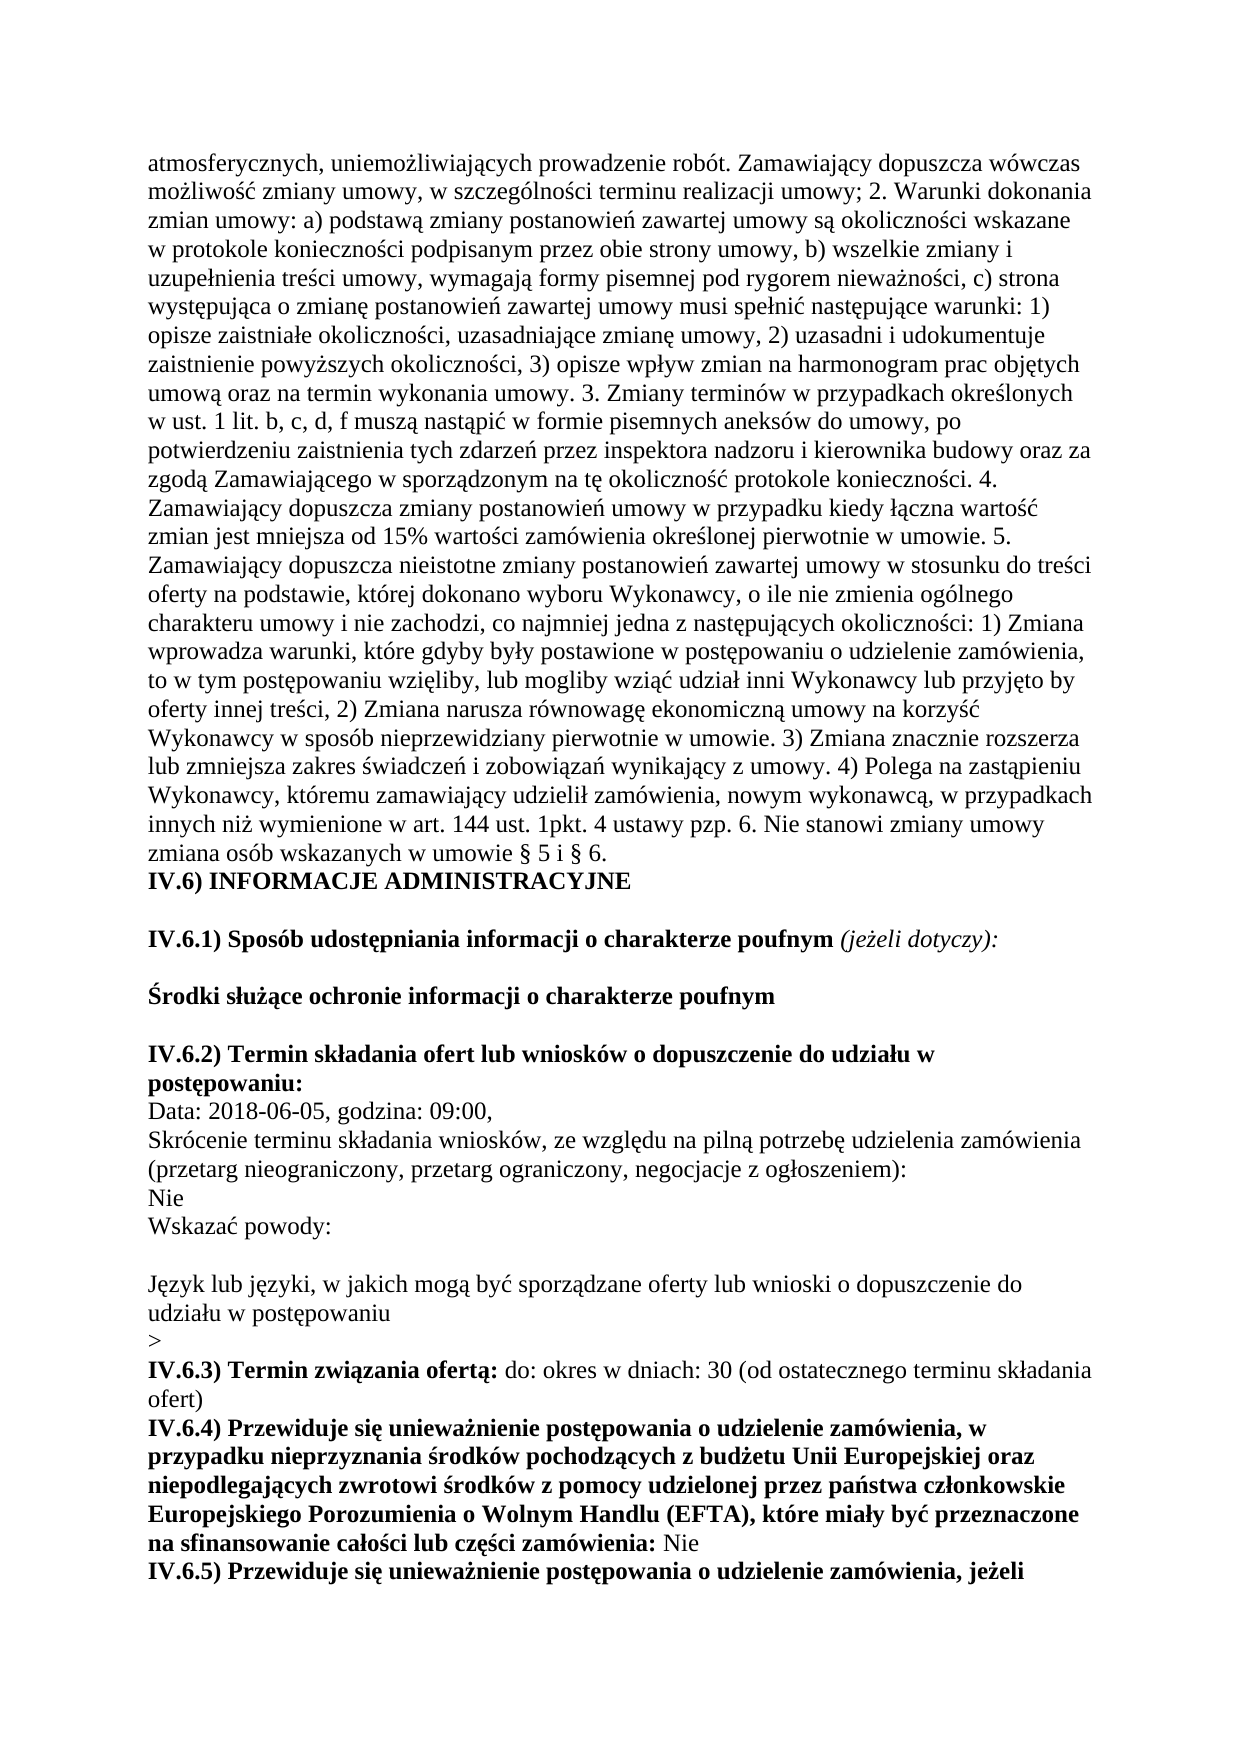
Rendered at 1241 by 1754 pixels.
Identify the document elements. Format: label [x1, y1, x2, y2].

text [148, 148, 1093, 1585]
